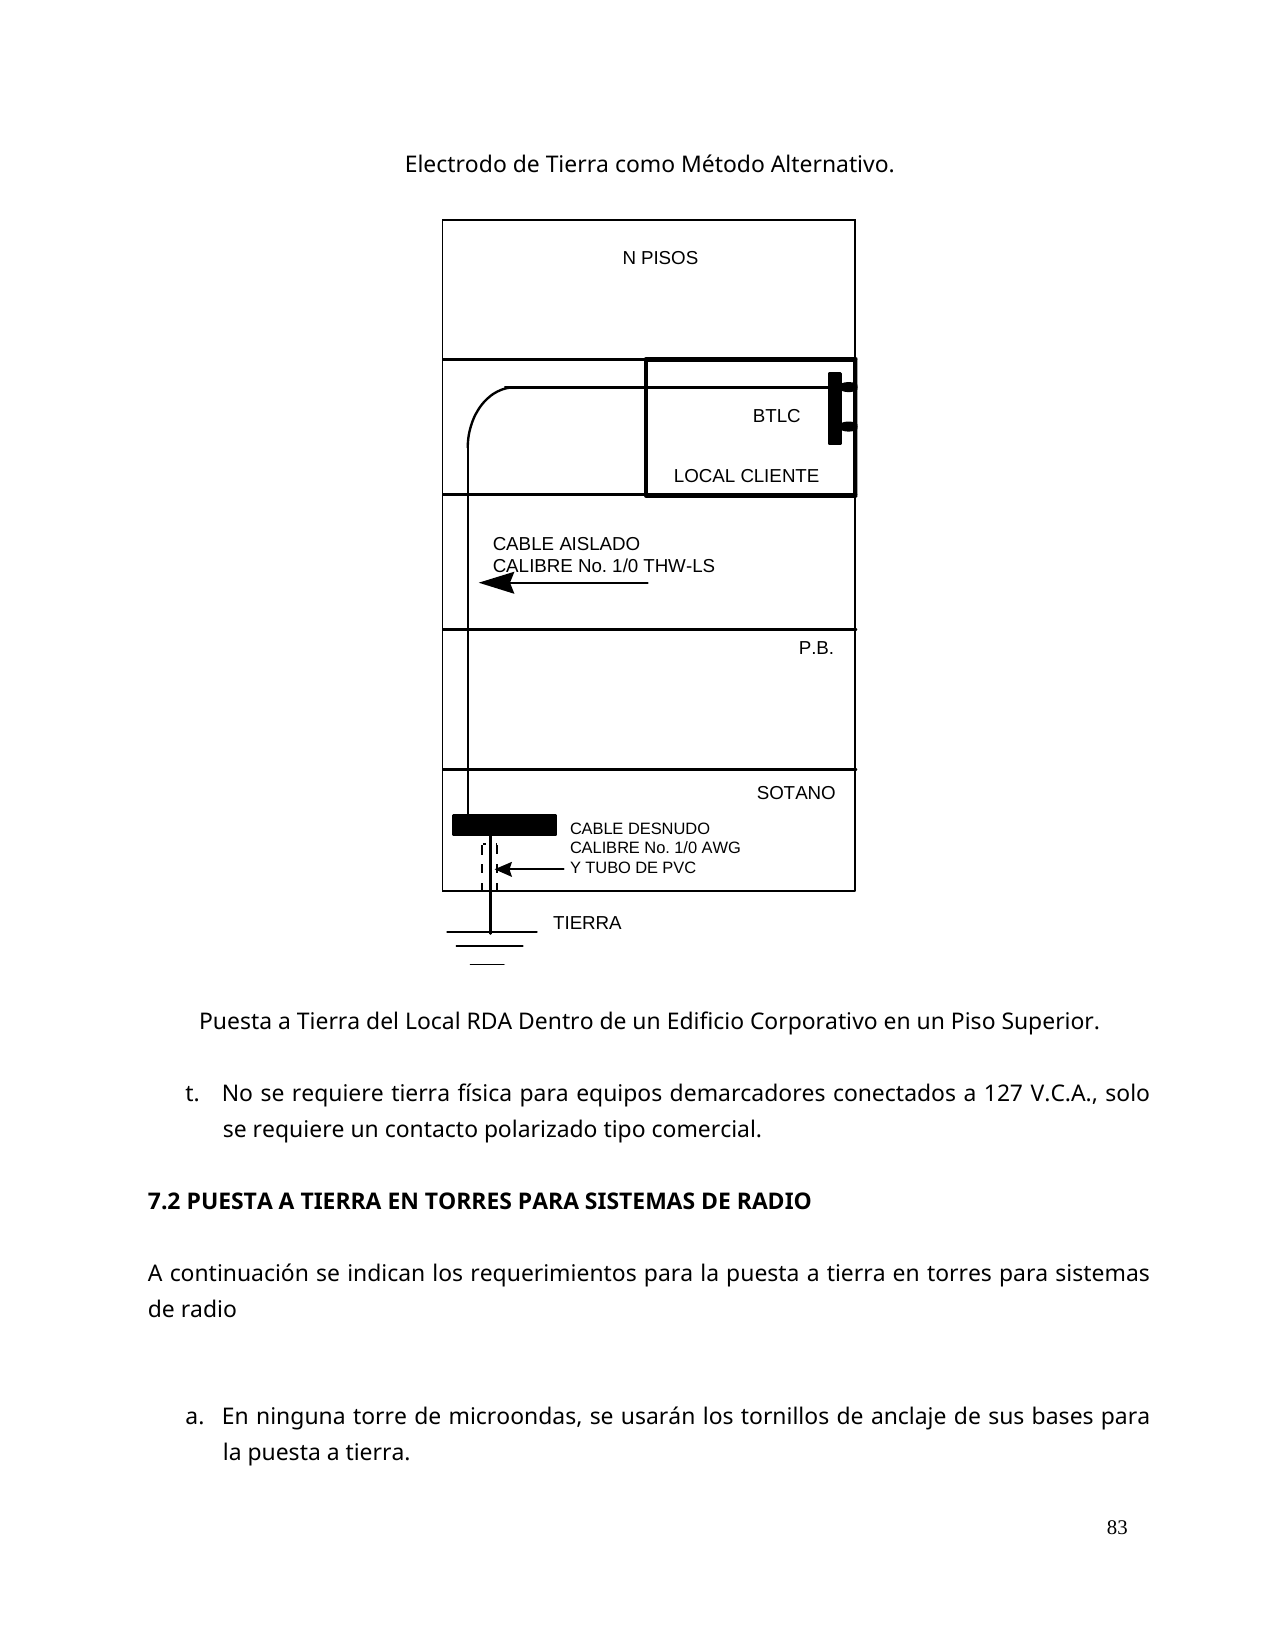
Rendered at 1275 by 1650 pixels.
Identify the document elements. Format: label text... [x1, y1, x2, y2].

list En ninguna torre de microondas, se usarán los tornillos de anclaje de sus bases para la puesta a tierra. [185, 1400, 1152, 1467]
list Electrodo de Tierra como Método Alternativo. [148, 148, 1152, 179]
list No se requiere tierra física para equipos demarcadores conectados a 127 V.C.A., solo se requiere un contacto polarizado tipo comercial. [185, 1077, 1152, 1144]
text A continuación se indican los requerimientos para la puesta a tierra en torres para sistemas de radio [148, 1257, 1152, 1324]
list 7.2 PUESTA A TIERRA EN TORRES PARA SISTEMAS DE RADIO [148, 1185, 1152, 1216]
text Puesta a Tierra del Local RDA Dentro de un Edificio Corporativo en un Piso Superior. [148, 1005, 1152, 1036]
